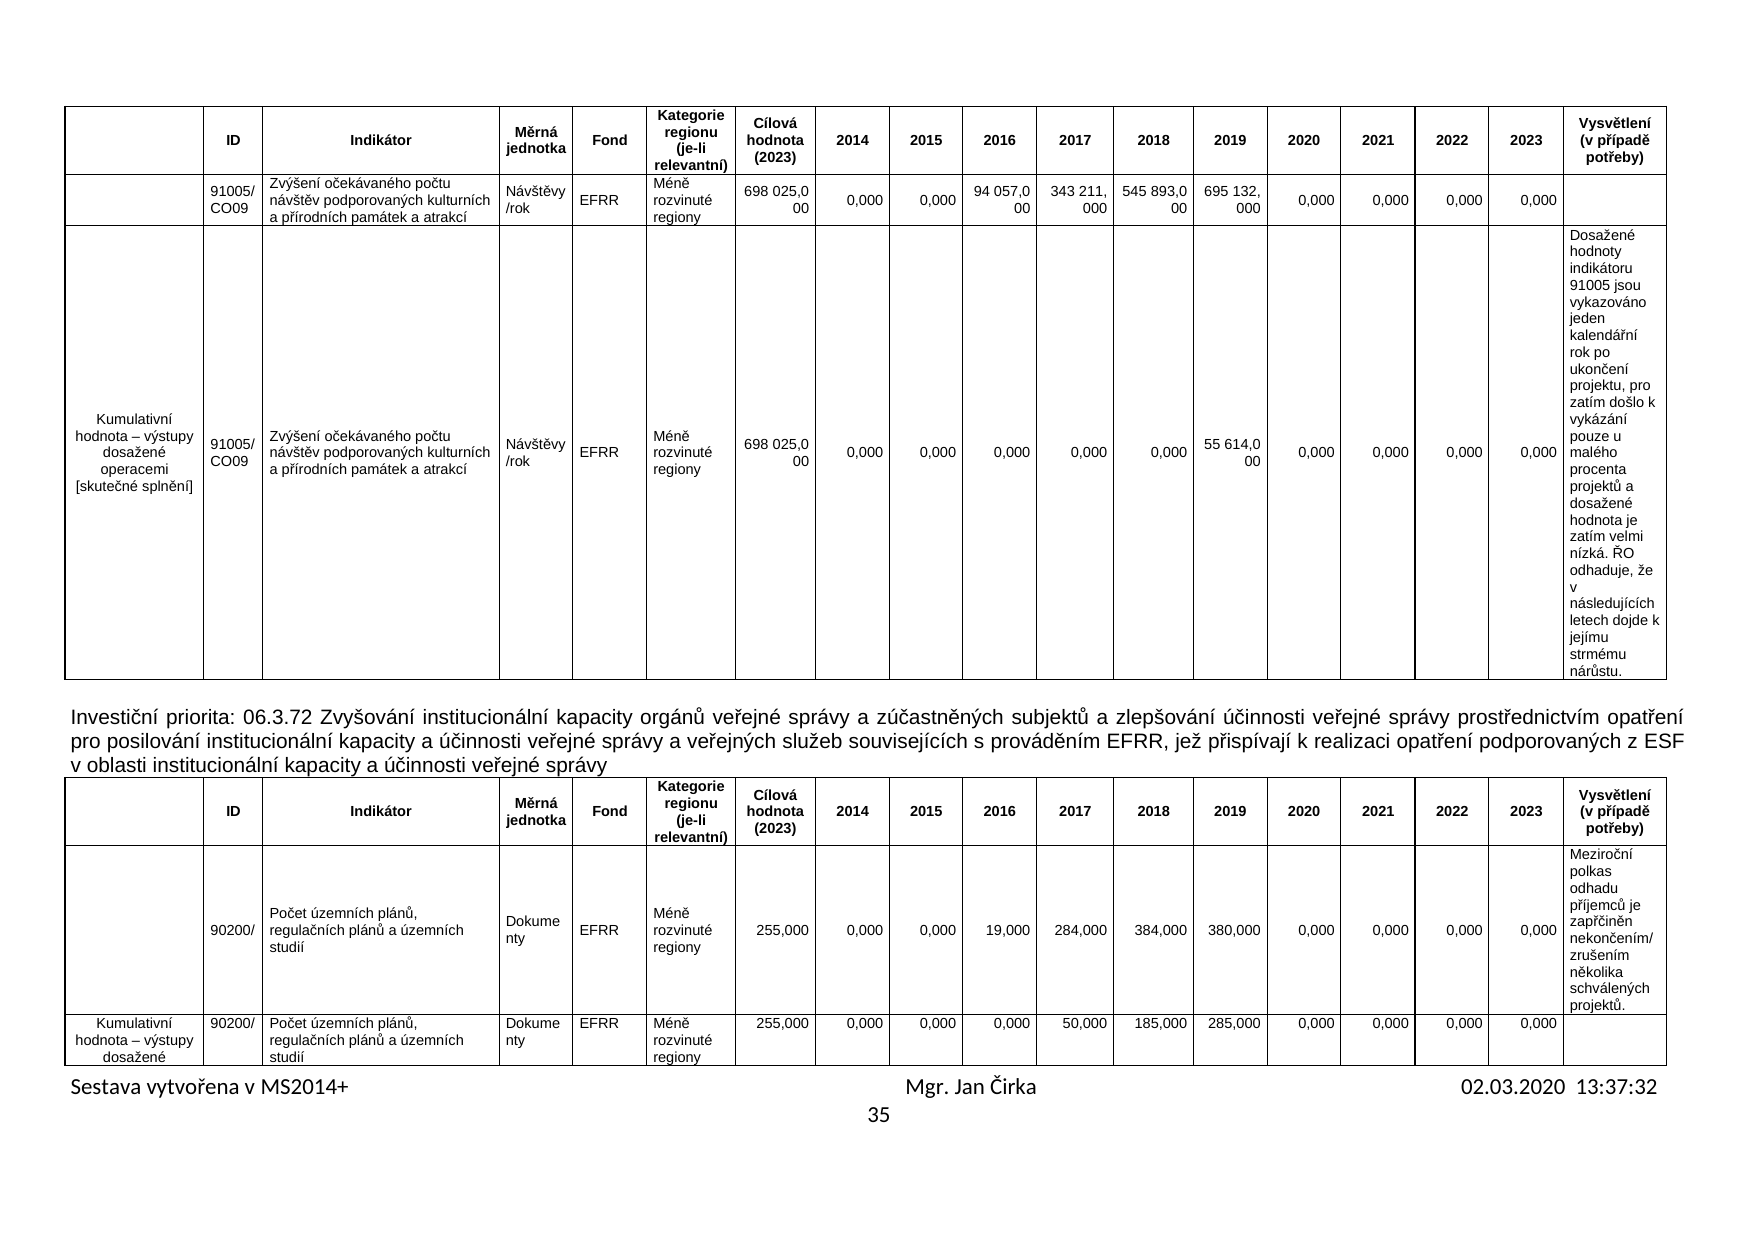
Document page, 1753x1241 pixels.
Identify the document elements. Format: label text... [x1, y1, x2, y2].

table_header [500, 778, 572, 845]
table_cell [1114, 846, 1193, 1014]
table_header Fond [573, 107, 646, 174]
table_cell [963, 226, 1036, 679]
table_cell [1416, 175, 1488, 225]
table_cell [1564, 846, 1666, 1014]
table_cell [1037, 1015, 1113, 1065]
table_header 2023 [1489, 107, 1563, 174]
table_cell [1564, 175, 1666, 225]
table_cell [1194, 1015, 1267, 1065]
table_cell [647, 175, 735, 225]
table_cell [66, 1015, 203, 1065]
text Investiční priorita: 06.3.72 Zvyšování institucionální kapacity orgánů veřejné správy a zúčastněných subjektů a zlepšování účinnosti veřejné správy prostřednictvím opatření pro posilování institucionální kapacity a účinnosti veřejné správy a veřejných služeb souvisejících s prováděním EFRR, jež přispívají k realizaci opatření podporovaných z ESF v oblasti institucionální kapacity a účinnosti veřejné správy [70, 705, 1687, 777]
table_header 2022 [1416, 107, 1488, 174]
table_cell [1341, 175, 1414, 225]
table_header Vysvětlení (v případě potřeby) [1564, 107, 1666, 174]
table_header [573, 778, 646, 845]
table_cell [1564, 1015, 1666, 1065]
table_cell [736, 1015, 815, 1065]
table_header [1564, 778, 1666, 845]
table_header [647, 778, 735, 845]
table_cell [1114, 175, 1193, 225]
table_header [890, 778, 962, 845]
table_header 2019 [1194, 107, 1267, 174]
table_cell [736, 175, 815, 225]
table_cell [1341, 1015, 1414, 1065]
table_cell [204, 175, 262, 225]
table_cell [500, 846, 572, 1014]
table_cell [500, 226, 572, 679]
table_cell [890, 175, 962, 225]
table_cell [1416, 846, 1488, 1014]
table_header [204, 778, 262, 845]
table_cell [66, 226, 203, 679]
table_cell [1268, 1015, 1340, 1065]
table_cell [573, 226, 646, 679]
table_header 2015 [890, 107, 962, 174]
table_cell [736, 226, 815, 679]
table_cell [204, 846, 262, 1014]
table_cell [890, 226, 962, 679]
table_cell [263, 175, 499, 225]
table_header ID [204, 107, 262, 174]
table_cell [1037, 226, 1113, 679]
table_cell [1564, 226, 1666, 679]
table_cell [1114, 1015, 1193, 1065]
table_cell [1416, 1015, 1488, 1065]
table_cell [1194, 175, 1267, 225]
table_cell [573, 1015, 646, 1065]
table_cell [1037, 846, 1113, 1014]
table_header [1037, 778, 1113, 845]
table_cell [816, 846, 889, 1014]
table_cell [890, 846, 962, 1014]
table_header 2017 [1037, 107, 1113, 174]
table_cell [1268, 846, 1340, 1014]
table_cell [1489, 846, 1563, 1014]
table_header Kategorie regionu (je-li relevantní) [647, 107, 735, 174]
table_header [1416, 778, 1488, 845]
table_header Indikátor [263, 107, 499, 174]
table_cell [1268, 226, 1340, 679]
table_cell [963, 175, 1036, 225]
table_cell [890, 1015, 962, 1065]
table_header 2016 [963, 107, 1036, 174]
table_header 2018 [1114, 107, 1193, 174]
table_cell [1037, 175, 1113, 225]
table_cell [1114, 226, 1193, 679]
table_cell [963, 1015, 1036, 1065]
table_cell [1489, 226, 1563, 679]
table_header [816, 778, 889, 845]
table_header 2021 [1341, 107, 1414, 174]
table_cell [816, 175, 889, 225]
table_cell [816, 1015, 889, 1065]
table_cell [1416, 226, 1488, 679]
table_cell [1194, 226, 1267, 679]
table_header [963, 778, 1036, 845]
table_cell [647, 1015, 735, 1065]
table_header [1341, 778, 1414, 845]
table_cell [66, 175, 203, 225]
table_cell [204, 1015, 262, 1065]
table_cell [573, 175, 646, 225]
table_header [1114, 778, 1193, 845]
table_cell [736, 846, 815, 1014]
table_header Cílová hodnota (2023) [736, 107, 815, 174]
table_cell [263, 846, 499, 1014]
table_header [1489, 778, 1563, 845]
table_header Měrná jednotka [500, 107, 572, 174]
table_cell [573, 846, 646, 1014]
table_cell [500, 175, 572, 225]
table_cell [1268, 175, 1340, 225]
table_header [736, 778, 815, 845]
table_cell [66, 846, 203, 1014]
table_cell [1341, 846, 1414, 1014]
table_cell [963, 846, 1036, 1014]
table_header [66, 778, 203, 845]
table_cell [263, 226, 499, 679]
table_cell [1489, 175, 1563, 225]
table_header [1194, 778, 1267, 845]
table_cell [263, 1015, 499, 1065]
table_header 2020 [1268, 107, 1340, 174]
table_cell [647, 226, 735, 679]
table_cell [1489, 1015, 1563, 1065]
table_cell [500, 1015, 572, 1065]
table_header 2014 [816, 107, 889, 174]
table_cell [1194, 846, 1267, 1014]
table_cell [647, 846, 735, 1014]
table_header [66, 107, 203, 174]
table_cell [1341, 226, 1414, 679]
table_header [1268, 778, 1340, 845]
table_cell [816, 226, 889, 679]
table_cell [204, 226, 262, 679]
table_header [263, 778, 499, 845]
